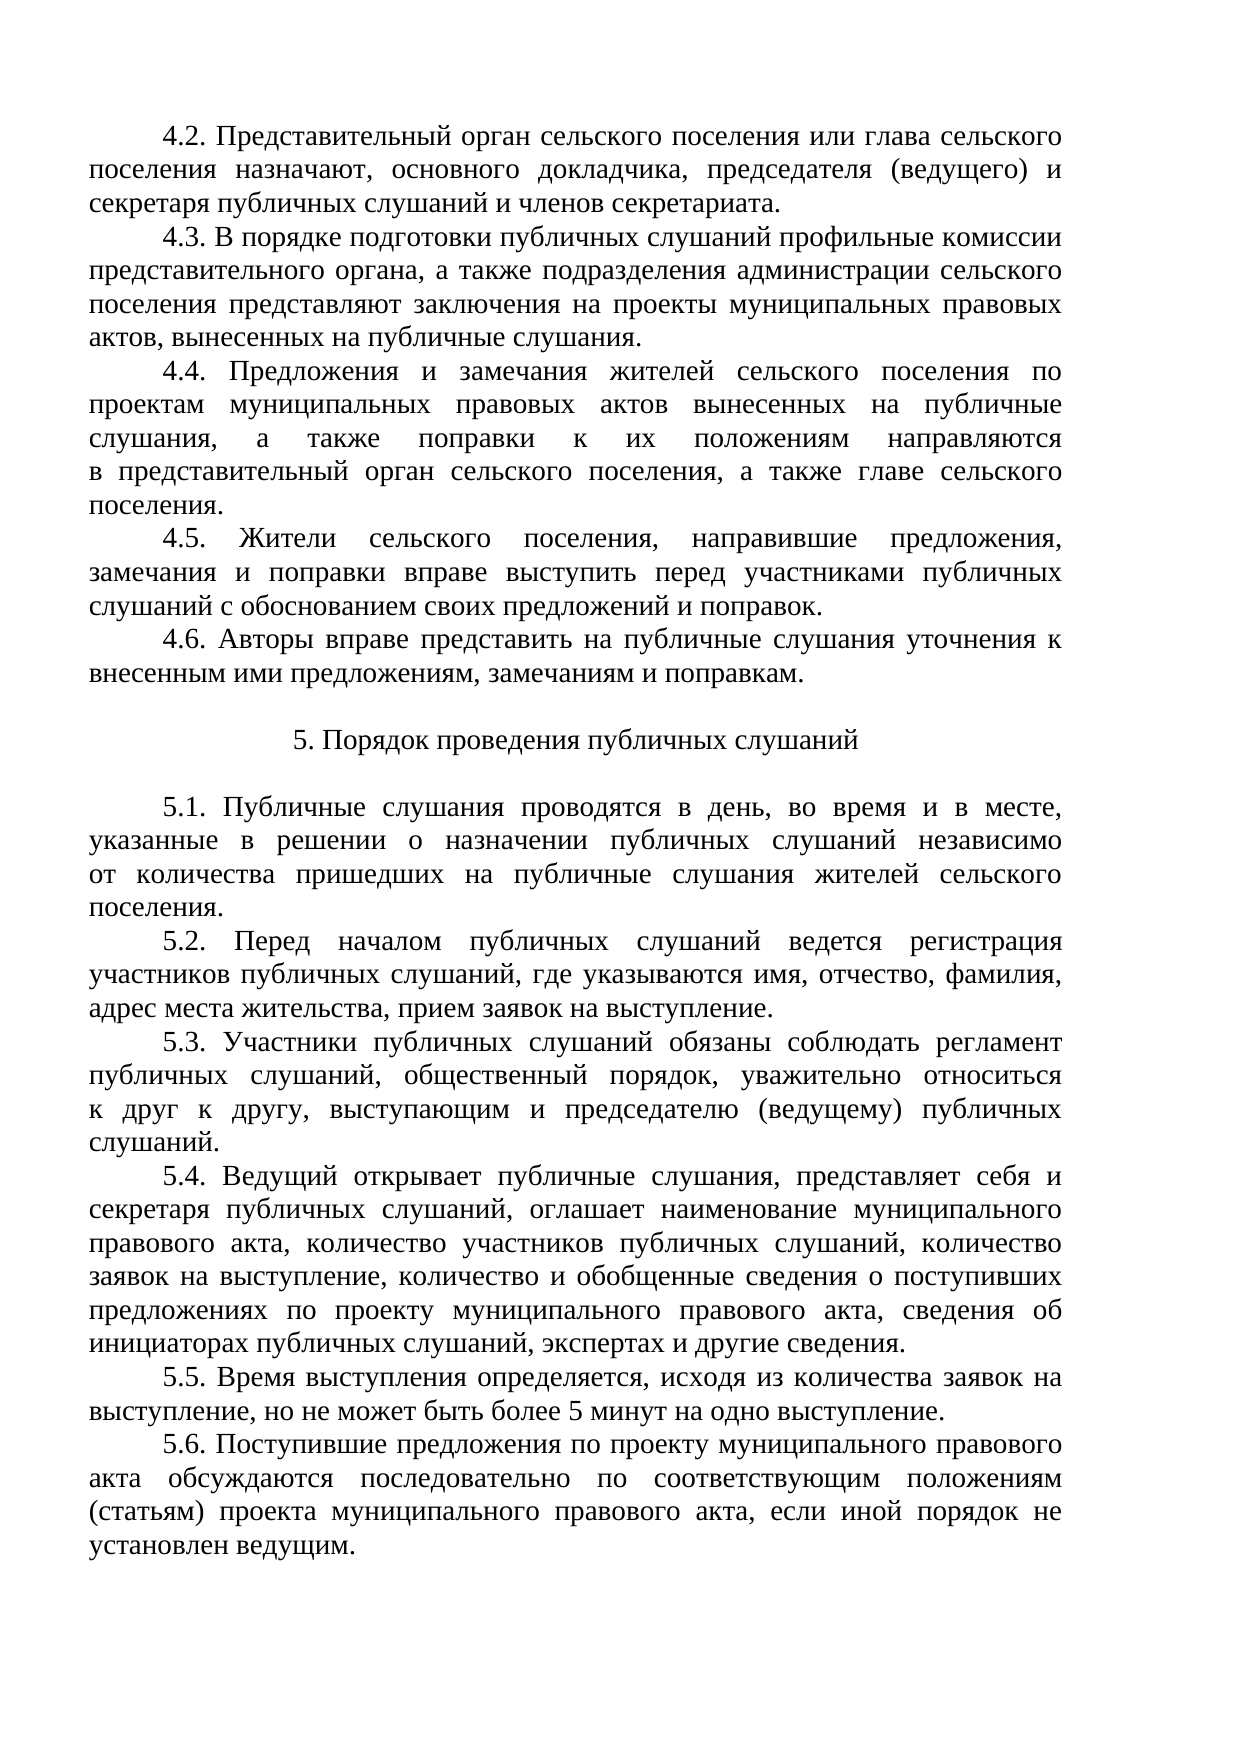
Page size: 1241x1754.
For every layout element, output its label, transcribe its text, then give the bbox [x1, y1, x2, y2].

text 5.5. Время выступления определяется, исходя из количества заявок на выступление, но не может быть более 5 минут на одно выступление. [88, 1359, 1063, 1426]
text 5. Порядок проведения публичных слушаний [88, 722, 1063, 755]
text 4.6. Авторы вправе представить на публичные слушания уточнения к внесенным ими предложениям, замечаниям и поправкам. [88, 621, 1063, 688]
text 5.1. Публичные слушания проводятся в день, во время и в месте, указанные в решении о назначении публичных слушаний независимо от количества пришедших на публичные слушания жителей сельского поселения. [88, 789, 1063, 923]
text 5.4. Ведущий открывает публичные слушания, представляет себя и секретаря публичных слушаний, оглашает наименование муниципального правового акта, количество участников публичных слушаний, количество заявок на выступление, количество и обобщенные сведения о поступивших предложениях по проекту муниципального правового акта, сведения об инициаторах публичных слушаний, экспертах и другие сведения. [88, 1158, 1063, 1359]
text 5.3. Участники публичных слушаний обязаны соблюдать регламент публичных слушаний, общественный порядок, уважительно относиться к друг к другу, выступающим и председателю (ведущему) публичных слушаний. [88, 1024, 1063, 1158]
text 4.2. Представительный орган сельского поселения или глава сельского поселения назначают, основного докладчика, председателя (ведущего) и секретаря публичных слушаний и членов секретариата. [88, 118, 1063, 219]
text 4.3. В порядке подготовки публичных слушаний профильные комиссии представительного органа, а также подразделения администрации сельского поселения представляют заключения на проекты муниципальных правовых актов, вынесенных на публичные слушания. [88, 219, 1063, 353]
text 5.6. Поступившие предложения по проекту муниципального правового акта обсуждаются последовательно по соответствующим положениям (статьям) проекта муниципального правового акта, если иной порядок не установлен ведущим. [88, 1426, 1063, 1560]
text 4.5. Жители сельского поселения, направившие предложения, замечания и поправки вправе выступить перед участниками публичных слушаний с обоснованием своих предложений и поправок. [88, 521, 1063, 621]
text 4.4. Предложения и замечания жителей сельского поселения по проектам муниципальных правовых актов вынесенных на публичные слушания, а также поправки к их положениям направляются в представительный орган сельского поселения, а также главе сельского поселения. [88, 353, 1063, 521]
text 5.2. Перед началом публичных слушаний ведется регистрация участников публичных слушаний, где указываются имя, отчество, фамилия, адрес места жительства, прием заявок на выступление. [88, 923, 1063, 1024]
